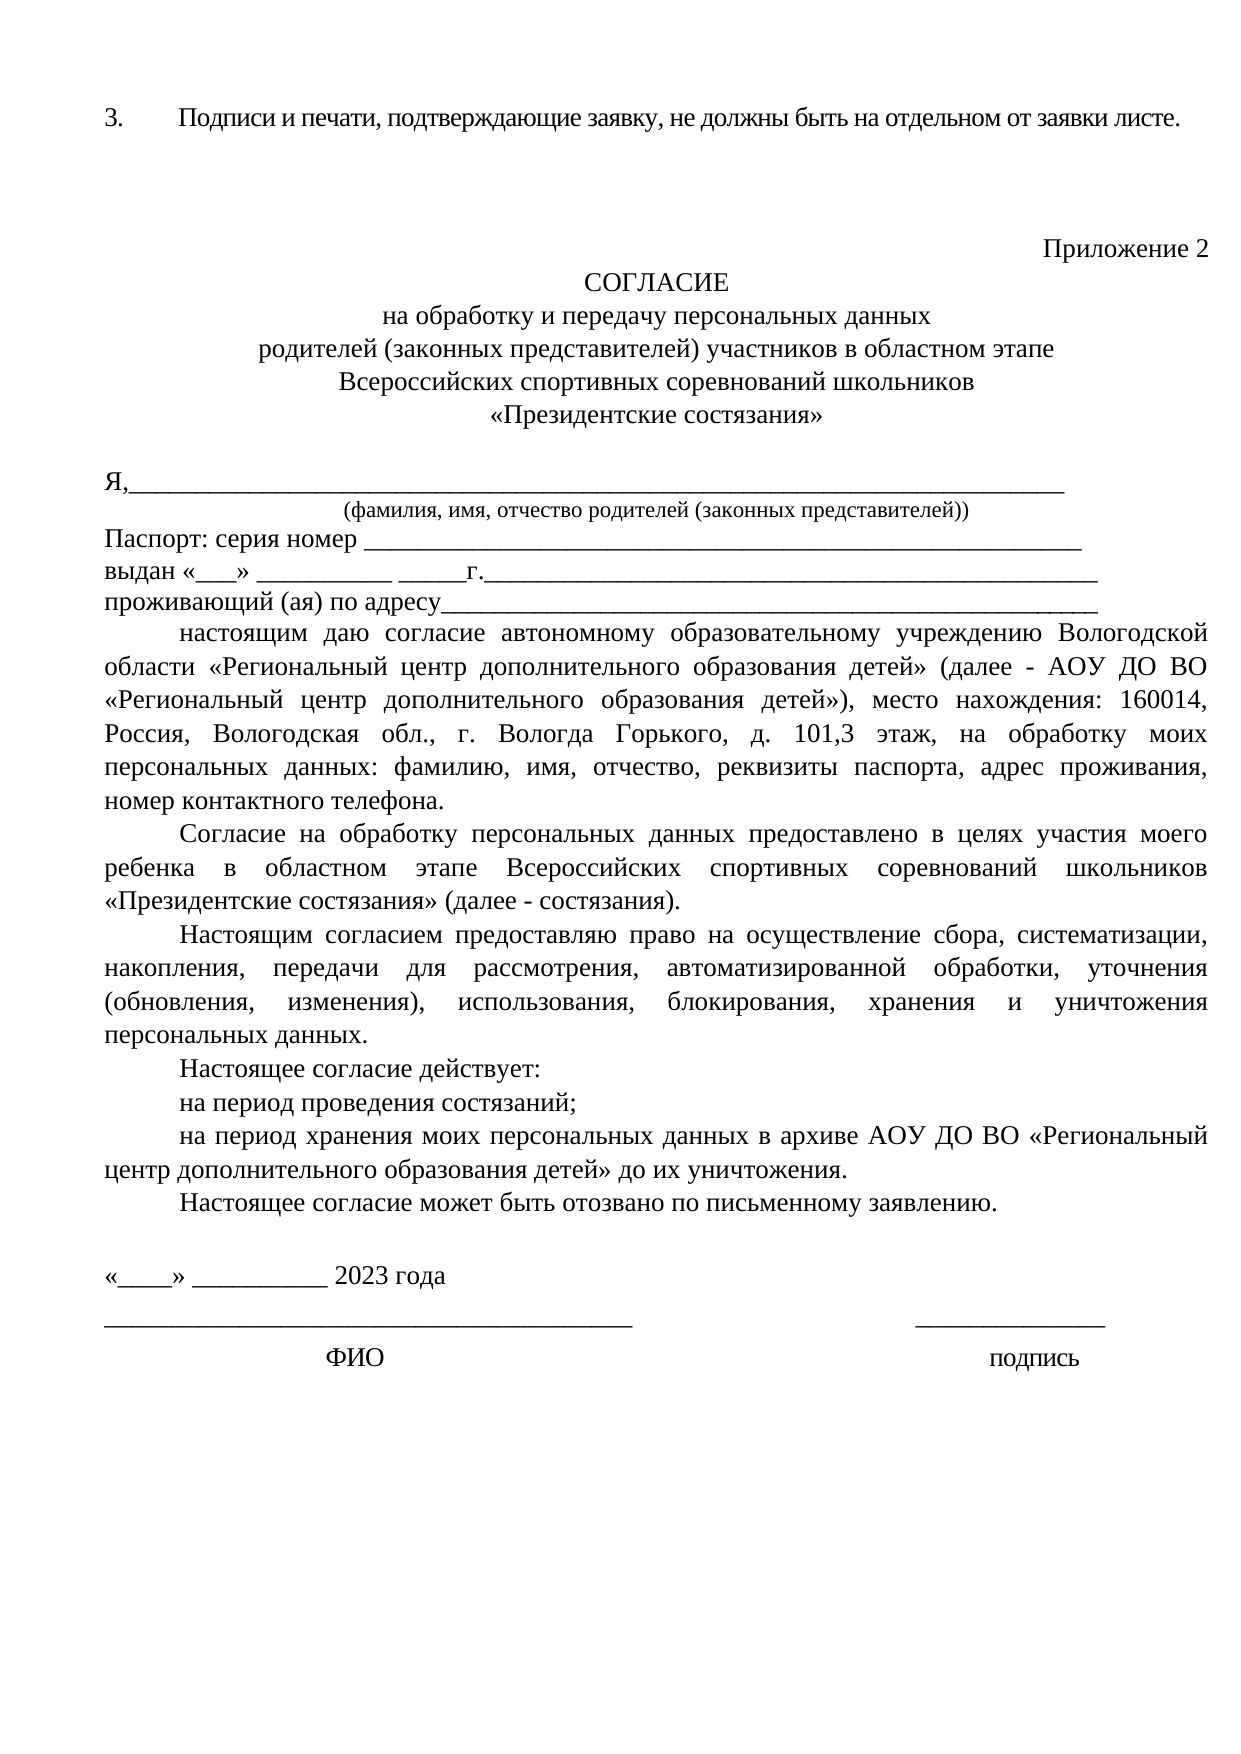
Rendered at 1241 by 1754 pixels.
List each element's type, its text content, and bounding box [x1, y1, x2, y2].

text выдан «___» __________ _____г. [104, 554, 1209, 585]
text на обработку и передачу персональных данных [104, 299, 1209, 330]
text _______________________________________ ______________ [104, 1299, 1209, 1330]
text Согласие на обработку персональных данных предоставлено в целях участия моего ребенка в областном этапе Всероссийских спортивных соревнований школьников «Президентские состязания» (далее - состязания). [104, 817, 1209, 916]
text СОГЛАСИЕ [104, 266, 1209, 297]
text родителей (законных представителей) участников в областном этапе Всероссийских спортивных соревнований школьников «Президентские состязания» [104, 332, 1209, 430]
text (фамилия, имя, отчество родителей (законных представителей)) [104, 496, 1209, 523]
text «____» __________ 2023 года [104, 1259, 1209, 1291]
text настоящим даю согласие автономному образовательному учреждению Вологодской области «Региональный центр дополнительного образования детей» (далее - АОУ ДО ВО «Региональный центр дополнительного образования детей»), место нахождения: 160014, Россия, Вологодская обл., г. Вологда Горького, д. 101,3 этаж, на обработку моих персональных данных: фамилию, имя, отчество, реквизиты паспорта, адрес проживания, номер контактного телефона. [104, 616, 1209, 815]
text Я, [104, 465, 1209, 496]
text проживающий (ая) по адресу [104, 585, 1209, 616]
text ФИО подпись [104, 1339, 1208, 1373]
text на период проведения состязаний; [104, 1086, 1209, 1117]
text Приложение 2 [104, 232, 1209, 263]
text Настоящее согласие действует: [104, 1052, 1209, 1083]
text 3. Подписи и печати, подтверждающие заявку, не должны быть на отдельном от заявки листе. [104, 99, 1208, 133]
text на период хранения моих персональных данных в архиве АОУ ДО ВО «Региональный центр дополнительного образования детей» до их уничтожения. [104, 1119, 1209, 1184]
text Настоящее согласие может быть отозвано по письменному заявлению. [104, 1186, 1209, 1217]
text Настоящим согласием предоставляю право на осуществление сбора, систематизации, накопления, передачи для рассмотрения, автоматизированной обработки, уточнения (обновления, изменения), использования, блокирования, хранения и уничтожения персональных данных. [104, 918, 1209, 1050]
text Паспорт: серия номер _____________________________________________________ [104, 523, 1209, 554]
